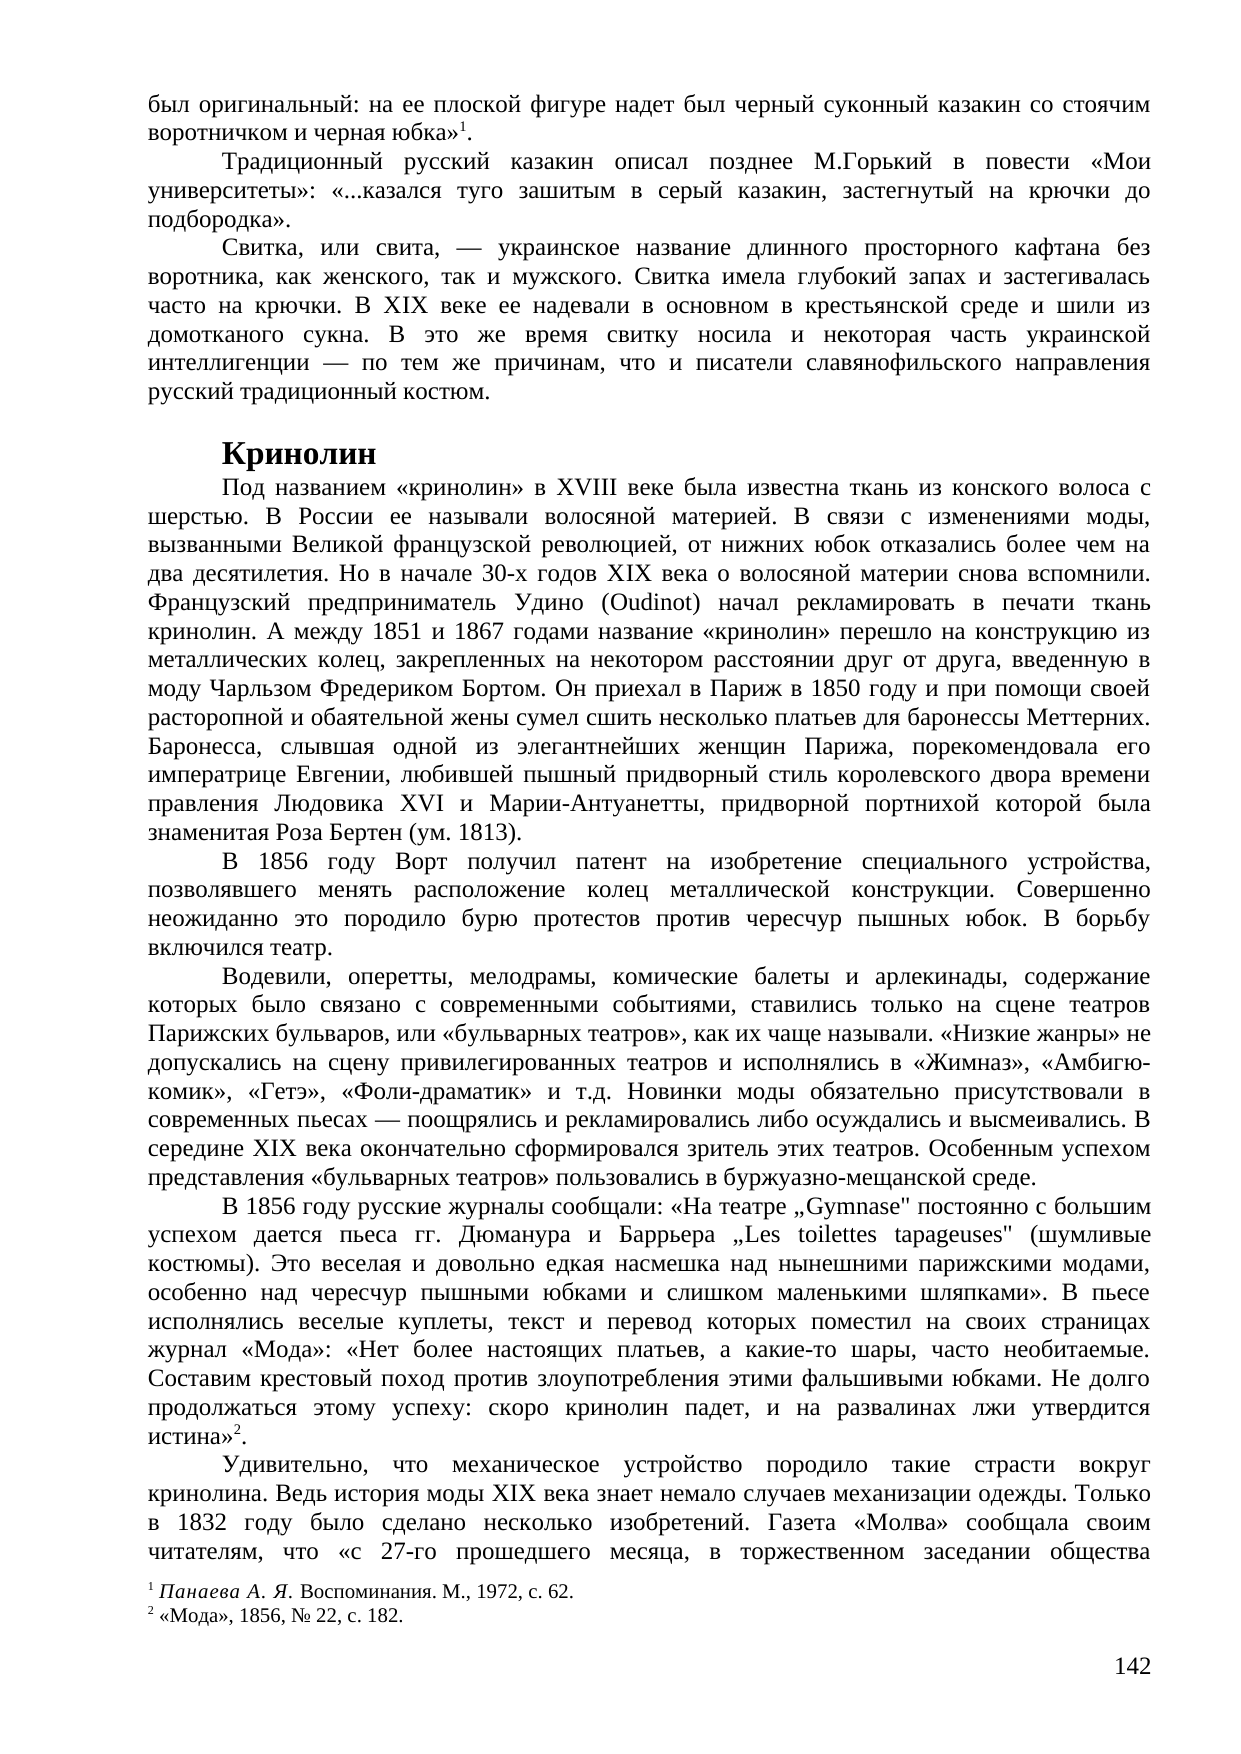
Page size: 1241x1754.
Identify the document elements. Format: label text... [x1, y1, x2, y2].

subtitle Кринолин [148, 434, 1152, 472]
text В 1856 году русские журналы сообщали: «На театре „Gymnase" постоянно с большим успехом дается пьеса гг. Дюманура и Баррьера „Les toilettes tapageuses" (шумливые костюмы). Это веселая и довольно едкая насмешка над нынешними парижскими модами, особенно над чересчур пышными юбками и слишком маленькими шляпками». В пьесе исполнялись веселые куплеты, текст и перевод которых поместил на своих страницах журнал «Мода»: «Нет более настоящих платьев, а какие-то шары, часто необитаемые. Составим крестовый поход против злоупотребления этими фальшивыми юбками. Не долго продолжаться этому успеху: скоро кринолин падет, и на развалинах лжи утвердится истина». [148, 1191, 1152, 1449]
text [148, 1449, 1152, 1564]
text Под названием «кринолин» в XVIII веке была известна ткань из конского волоса с шерстью. В России ее называли волосяной материей. В связи с изменениями моды, вызванными Великой французской революцией, от нижних юбок отказались более чем на два десятилетия. Но в начале 30-х годов ХIX века о волосяной материи снова вспомнили. Французский предприниматель Удино (Oudinot) начал рекламировать в печати ткань кринолин. А между 1851 и 1867 годами название «кринолин» перешло на конструкцию из металлических колец, закрепленных на некотором расстоянии друг от друга, введенную в моду Чарльзом Фредериком Бортом. Он приехал в Париж в 1850 году и при помощи своей расторопной и обаятельной жены сумел сшить несколько платьев для баронессы Меттерних. Баронесса, слывшая одной из элегантнейших женщин Парижа, порекомендовала его императрице Евгении, любившей пышный придворный стиль королевского двора времени правления Людовика XVI и Марии-Антуанетты, придворной портнихой которой была знаменитая Роза Бертен (ум. 1813). [148, 472, 1152, 846]
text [148, 89, 1152, 146]
text Свитка, или свита, — украинское название длинного просторного кафтана без воротника, как женского, так и мужского. Свитка имела глубокий запах и застегивалась часто на крючки. В ХIX веке ее надевали в основном в крестьянской среде и шили из домотканого сукна. В это же время свитку носила и некоторая часть украинской интеллигенции — по тем же причинам, что и писатели славянофильского направления русский традиционный костюм. [148, 232, 1152, 405]
text Традиционный русский казакин описал позднее М.Горький в повести «Мои университеты»: «...казался туго зашитым в серый казакин, застегнутый на крючки до подбородка». [148, 146, 1152, 232]
text В 1856 году Ворт получил патент на изобретение специального устройства, позволявшего менять расположение колец металлической конструкции. Совершенно неожиданно это породило бурю протестов против чересчур пышных юбок. В борьбу включился театр. [148, 846, 1152, 961]
text Водевили, оперетты, мелодрамы, комические балеты и арлекинады, содержание которых было связано с современными событиями, ставились только на сцене театров Парижских бульваров, или «бульварных театров», как их чаще называли. «Низкие жанры» не допускались на сцену привилегированных театров и исполнялись в «Жимназ», «Амбигю-комик», «Гетэ», «Фоли-драматик» и т.д. Новинки моды обязательно присутствовали в современных пьесах — поощрялись и рекламировались либо осуждались и высмеивались. В середине XIX века окончательно сформировался зритель этих театров. Особенным успехом представления «бульварных театров» пользовались в буржуазно-мещанской среде. [148, 961, 1152, 1191]
